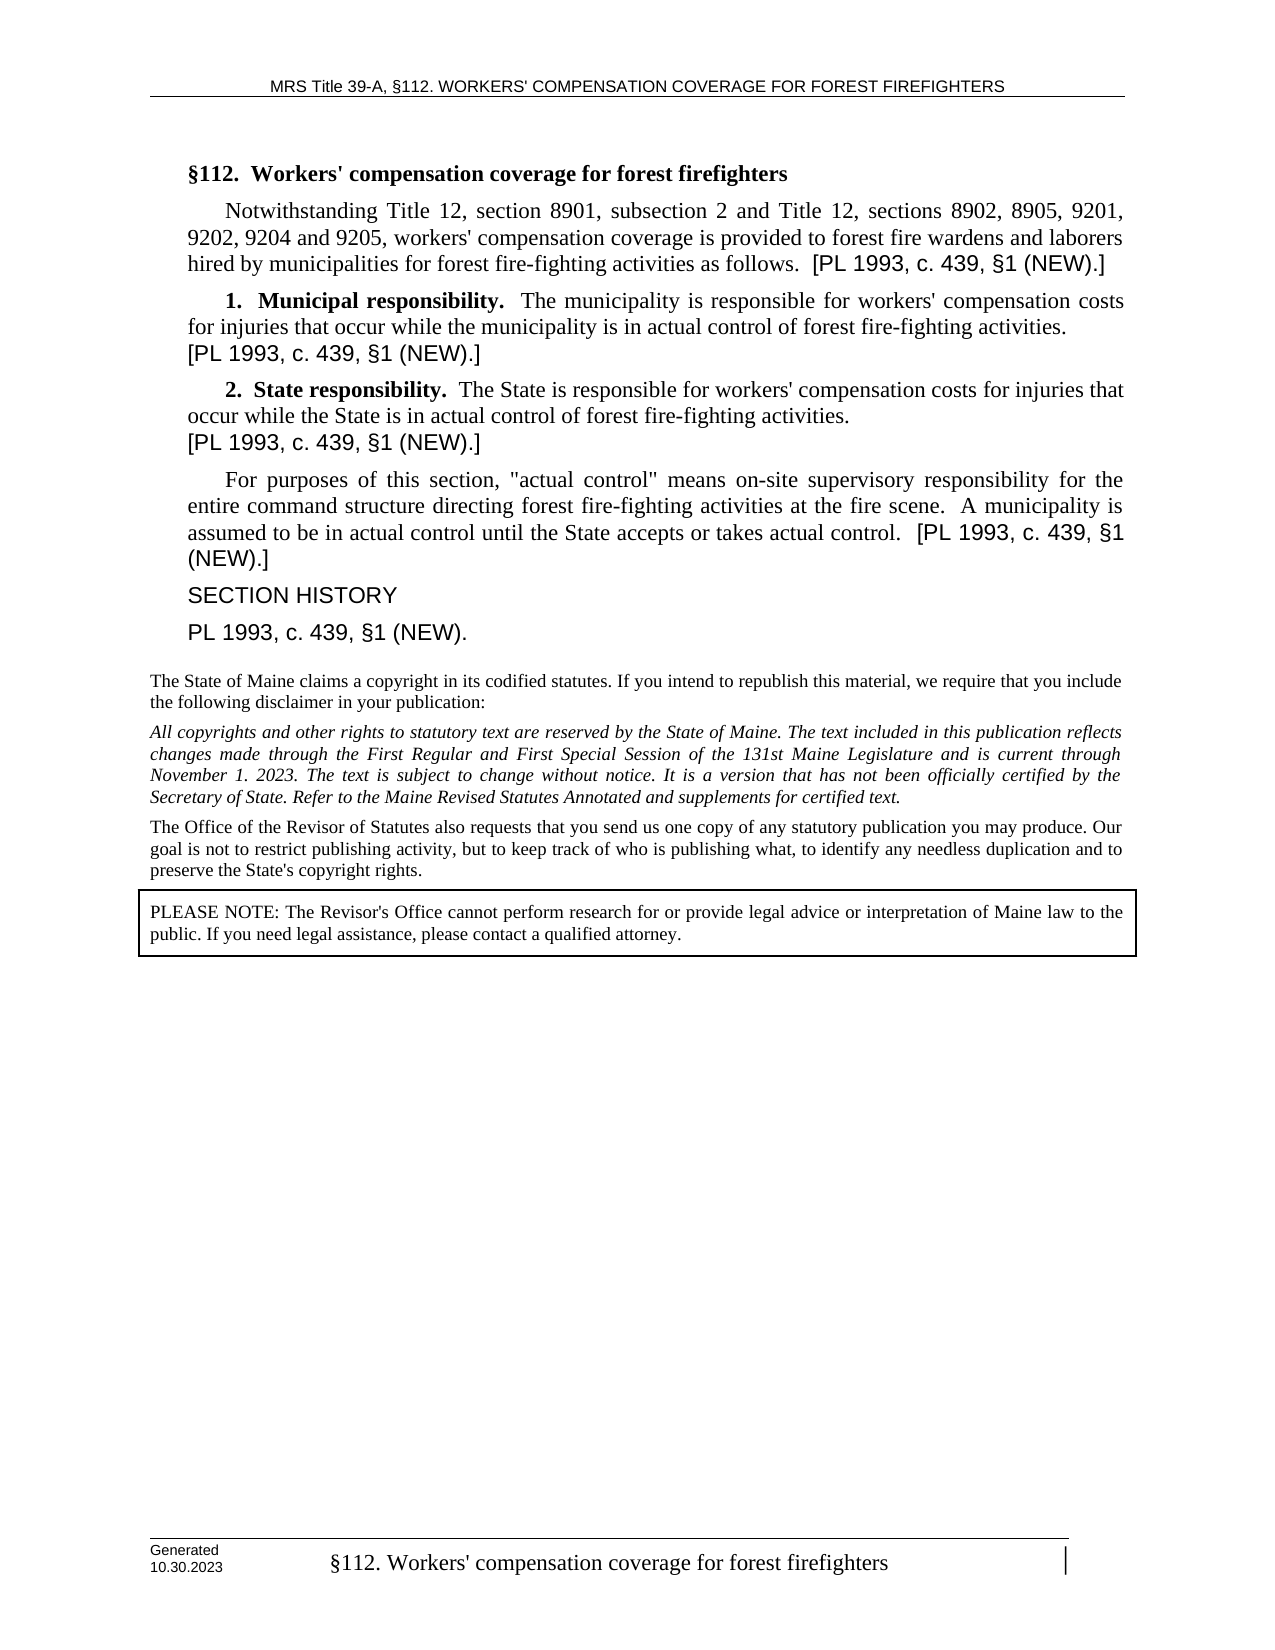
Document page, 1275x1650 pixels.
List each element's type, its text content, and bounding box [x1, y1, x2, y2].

text [PL 1993, c. 439, §1 (NEW).] [187, 339, 1125, 366]
text §112. Workers' compensation coverage for forest firefighters [187, 160, 1125, 187]
text Notwithstanding Title 12, section 8901, subsection 2 and Title 12, sections 8902, 8905, 9201, 9202, 9204 and 9205, workers' compensation coverage is provided to forest fire wardens and laborers hired by municipalities for forest fire-fighting activities as follows. [PL 1993, c. 439, §1 (NEW).] [187, 197, 1125, 276]
text 1. Municipal responsibility. The municipality is responsible for workers' compensation costs for injuries that occur while the municipality is in actual control of forest fire-fighting activities. [187, 287, 1125, 339]
text All copyrights and other rights to statutory text are reserved by the State of Maine. The text included in this publication reflects changes made through the First Regular and First Special Session of the 131st Maine Legislature and is current through November 1. 2023 . The text is subject to change without notice. It is a version that has not been officially certified by the Secretary of State. Refer to the Maine Revised Statutes Annotated and supplements for certified text. [150, 721, 1125, 807]
text For purposes of this section, "actual control" means on-site supervisory responsibility for the entire command structure directing forest fire-fighting activities at the fire scene. A municipality is assumed to be in actual control until the State accepts or takes actual control. [PL 1993, c. 439, §1 (NEW).] [187, 466, 1125, 571]
text PLEASE NOTE: The Revisor's Office cannot perform research for or provide legal advice or interpretation of Maine law to the public. If you need legal assistance, please contact a qualified attorney. [140, 891, 1135, 955]
text [PL 1993, c. 439, §1 (NEW).] [187, 429, 1125, 455]
text SECTION HISTORY [187, 582, 1125, 608]
text PL 1993, c. 439, §1 (NEW). [187, 618, 1125, 645]
text 2. State responsibility. The State is responsible for workers' compensation costs for injuries that occur while the State is in actual control of forest fire-fighting activities. [187, 376, 1125, 429]
text The State of Maine claims a copyright in its codified statutes. If you intend to republish this material, we require that you include the following disclaimer in your publication: [150, 670, 1125, 713]
text The Office of the Revisor of Statutes also requests that you send us one copy of any statutory publication you may produce. Our goal is not to restrict publishing activity, but to keep track of who is publishing what, to identify any needless duplication and to preserve the State's copyright rights. [150, 816, 1125, 881]
